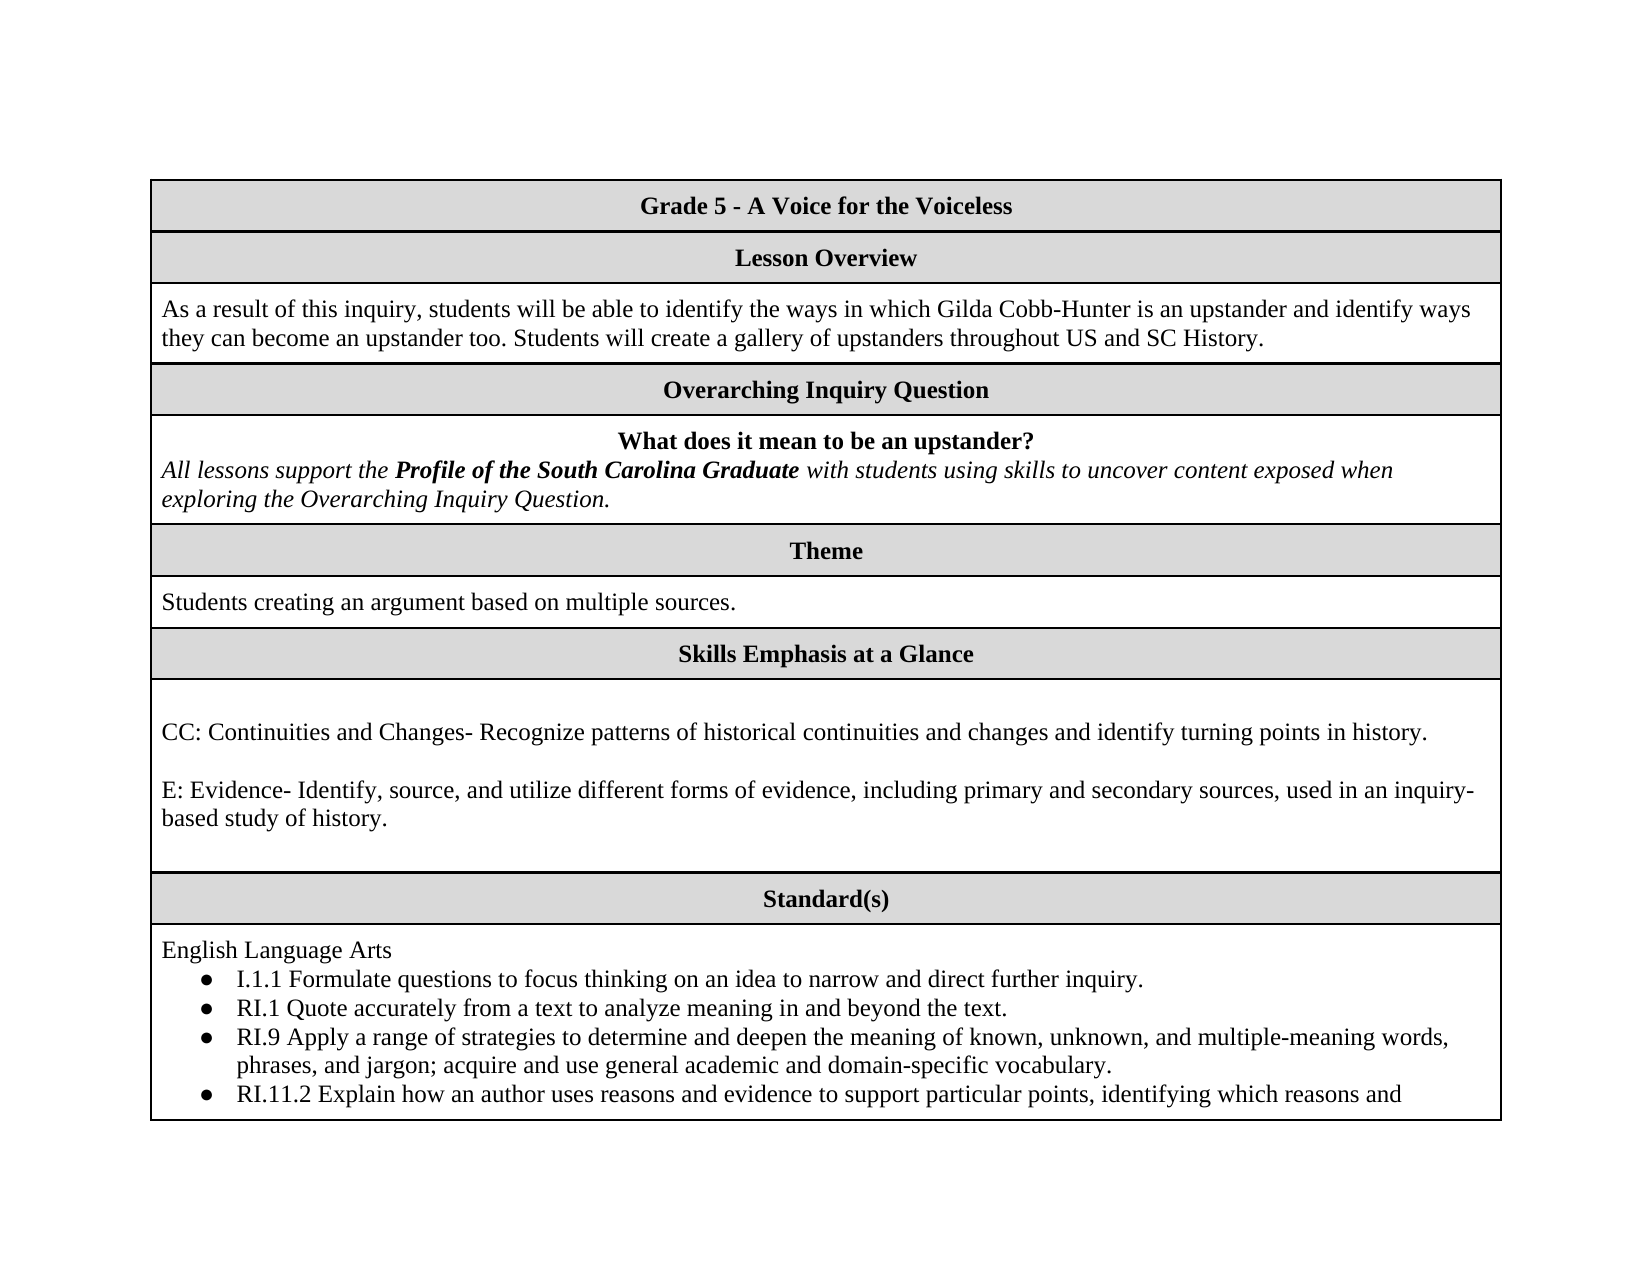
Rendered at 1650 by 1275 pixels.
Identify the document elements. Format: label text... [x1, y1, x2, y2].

table_cell Lesson Overview [152, 233, 1500, 282]
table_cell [152, 925, 1500, 1118]
table_cell As a result of this inquiry, students will be able to identify the ways in which Gilda Cobb-Hunter is an upstander and identify ways they can become an upstander too. Students will create a gallery of upstanders throughout US and SC History. [152, 284, 1500, 362]
table_cell What does it mean to be an upstander? All lessons support the Profile of the South Carolina Graduate with students using skills to uncover content exposed when exploring the Overarching Inquiry Question. [152, 416, 1500, 523]
table_cell Overarching Inquiry Question [152, 365, 1500, 414]
table_cell Skills Emphasis at a Glance [152, 629, 1500, 678]
table_header Grade 5 - A Voice for the Voiceless [152, 181, 1500, 230]
table_cell Students creating an argument based on multiple sources. [152, 577, 1500, 627]
table_cell Theme [152, 525, 1500, 575]
table_cell CC: Continuities and Changes- Recognize patterns of historical continuities and changes and identify turning points in history. E: Evidence- Identify, source, and utilize different forms of evidence, including primary and secondary sources, used in an inquiry-based study of history. [152, 680, 1500, 871]
table_cell Standard(s) [152, 874, 1500, 923]
